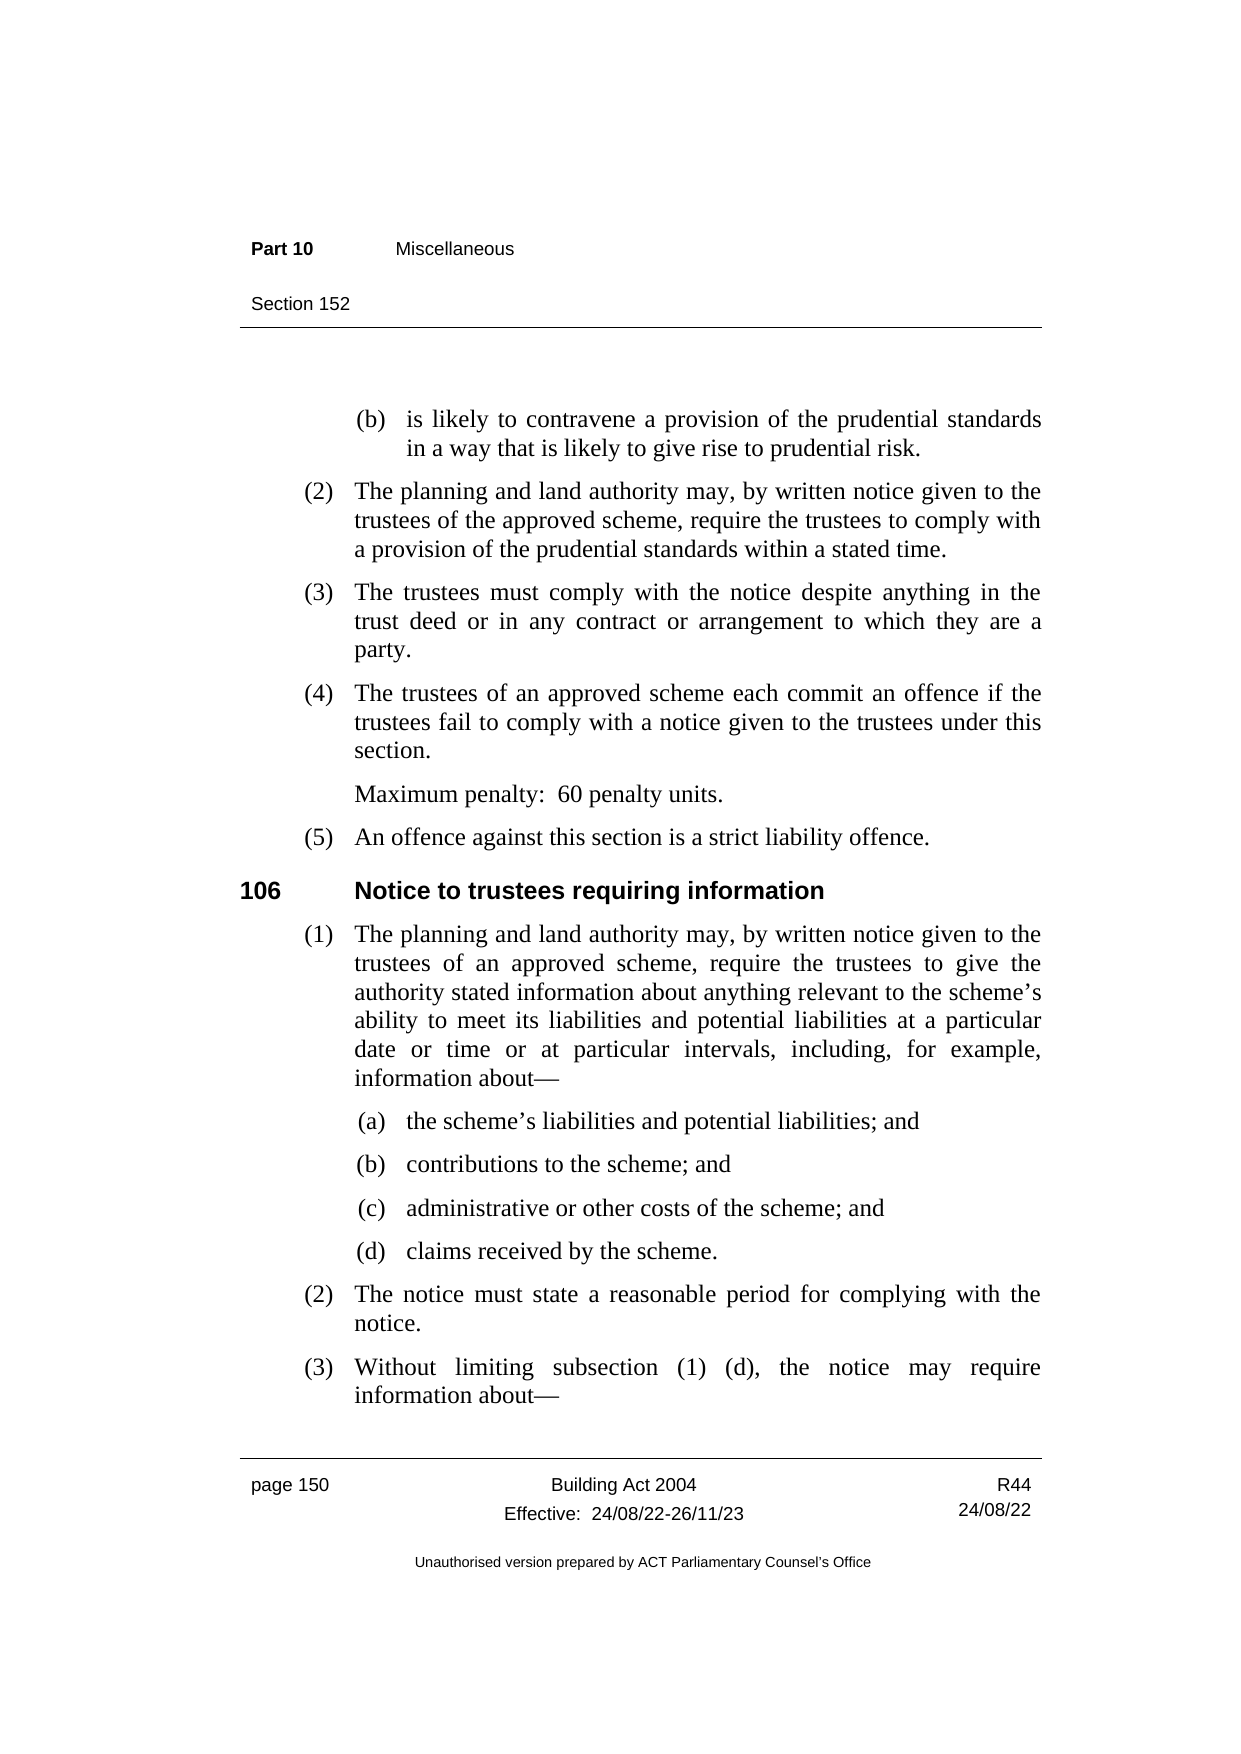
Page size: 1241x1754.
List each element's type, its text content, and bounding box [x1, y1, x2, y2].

text (1) The planning and land authority may, by written notice given to the trustees of an approved scheme, require the trustees to give the authority stated information about anything relevant to the scheme’s ability to meet its liabilities and potential liabilities at a particular date or time or at particular intervals, including, for example, information about— [239, 919, 1042, 1092]
text (3) The trustees must comply with the notice despite anything in the trust deed or in any contract or arrangement to which they are a party. [239, 577, 1042, 663]
text (b) contributions to the scheme; and [239, 1149, 1042, 1178]
text (2) The planning and land authority may, by written notice given to the trustees of the approved scheme, require the trustees to comply with a provision of the prudential standards within a stated time. [239, 476, 1042, 562]
text (a) the scheme’s liabilities and potential liabilities; and [239, 1106, 1042, 1135]
text Maximum penalty: 60 penalty units. [354, 779, 1042, 807]
text (4) The trustees of an approved scheme each commit an offence if the trustees fail to comply with a notice given to the trustees under this section. [239, 678, 1042, 764]
text (3) Without limiting subsection (1) (d), the notice may require information about— [239, 1352, 1042, 1409]
text (d) claims received by the scheme. [239, 1236, 1042, 1265]
text (b) is likely to contravene a provision of the prudential standards in a way that is likely to give rise to prudential risk. [239, 404, 1042, 462]
text (c) administrative or other costs of the scheme; and [239, 1193, 1042, 1222]
text (2) The notice must state a reasonable period for complying with the notice. [239, 1279, 1042, 1337]
text 106 Notice to trustees requiring information [239, 876, 1042, 904]
text (5) An offence against this section is a strict liability offence. [239, 822, 1042, 851]
